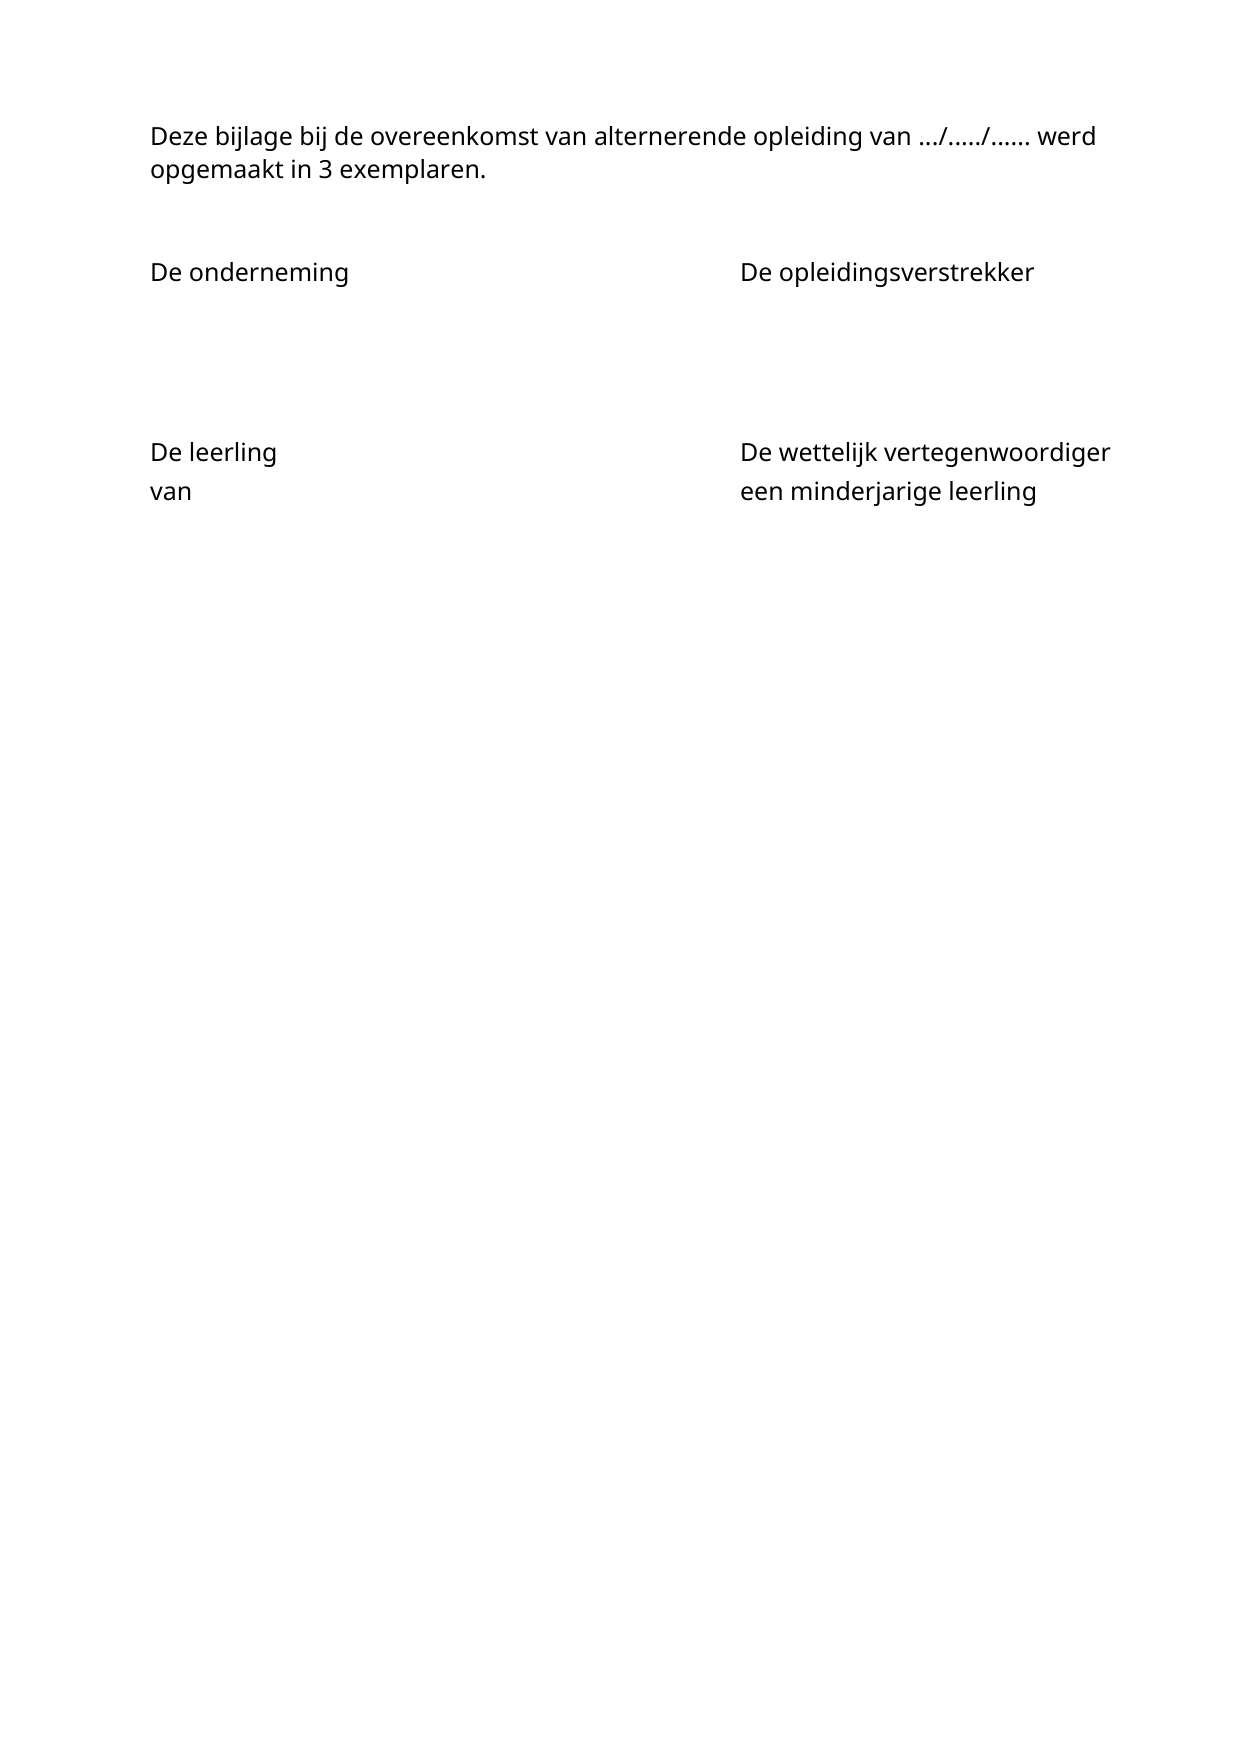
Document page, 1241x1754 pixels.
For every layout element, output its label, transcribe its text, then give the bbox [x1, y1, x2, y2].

text De onderneming De opleidingsverstrekker [150, 254, 1122, 288]
text Deze bijlage bij de overeenkomst van alternerende opleiding van .../...../...... werd opgemaakt in 3 exemplaren. [150, 118, 1122, 186]
text De leerling De wettelijk vertegenwoordiger van een minderjarige leerling [150, 434, 1122, 508]
